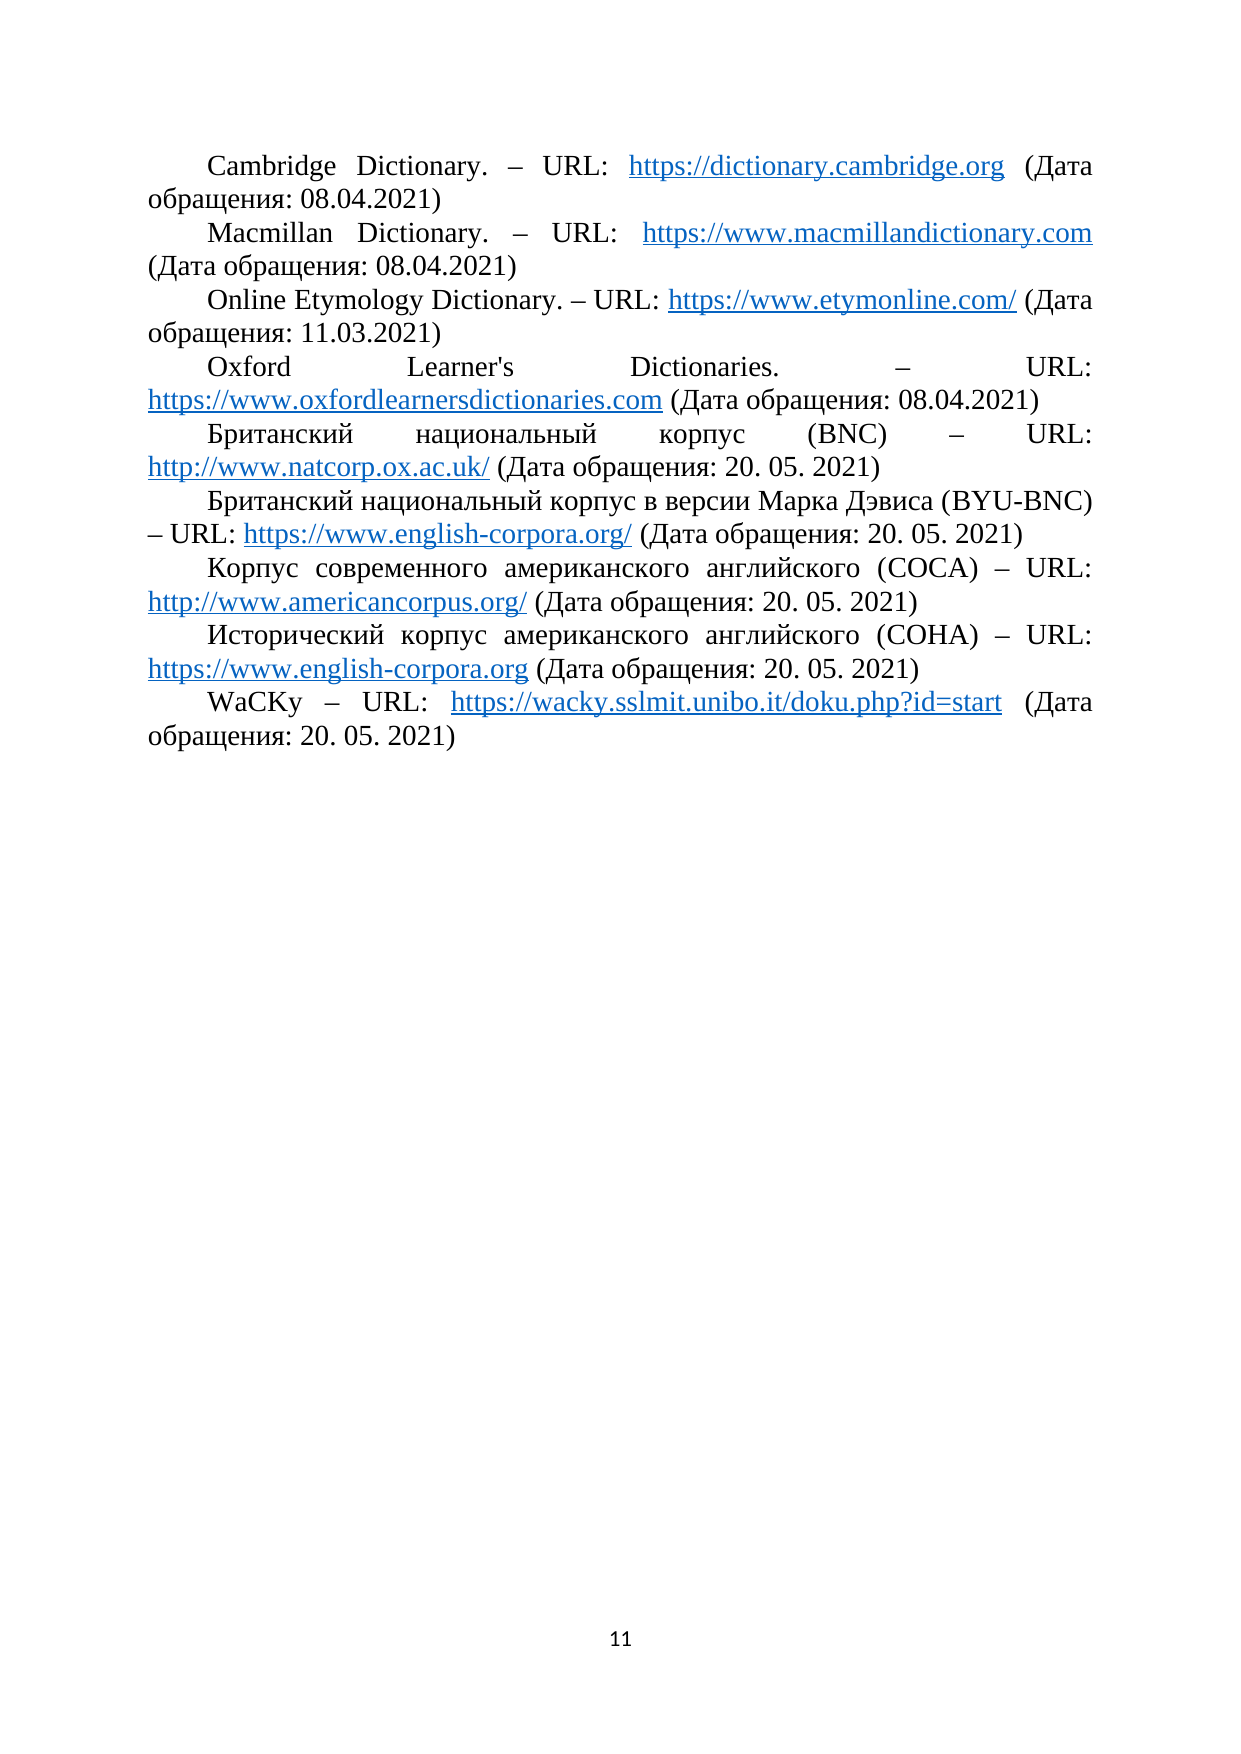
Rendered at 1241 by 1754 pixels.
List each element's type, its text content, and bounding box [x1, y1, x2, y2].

text Британский национальный корпус в версии Марка Дэвиса (BYU-BNC) – URL: https://www.english-corpora.org/ (Дата обращения: 20. 05. 2021) [148, 483, 1092, 550]
text WaCKy – URL: https://wacky.sslmit.unibo.it/doku.php?id=start (Дата обращения: 20. 05. 2021) [148, 684, 1092, 751]
text Исторический корпус американского английского (COHA) – URL: https://www.english-corpora.org (Дата обращения: 20. 05. 2021) [148, 617, 1092, 684]
text Online Etymology Dictionary. – URL: https://www.etymonline.com/ (Дата обращения: 11.03.2021) [148, 282, 1092, 349]
text Macmillan Dictionary. – URL: https://www.macmillandictionary.com (Дата обращения: 08.04.2021) [148, 215, 1092, 282]
text Oxford Learner's Dictionaries. – URL: https://www.oxfordlearnersdictionaries.com (Дата обращения: 08.04.2021) [148, 349, 1092, 416]
text Cambridge Dictionary. – URL: https://dictionary.cambridge.org (Дата обращения: 08.04.2021) [148, 148, 1092, 215]
text Корпус современного американского английского (COCA) – URL: http://www.americancorpus.org/ (Дата обращения: 20. 05. 2021) [148, 550, 1092, 617]
text Британский национальный корпус (BNC) – URL: http://www.natcorp.ox.ac.uk/ (Дата обращения: 20. 05. 2021) [148, 416, 1092, 483]
